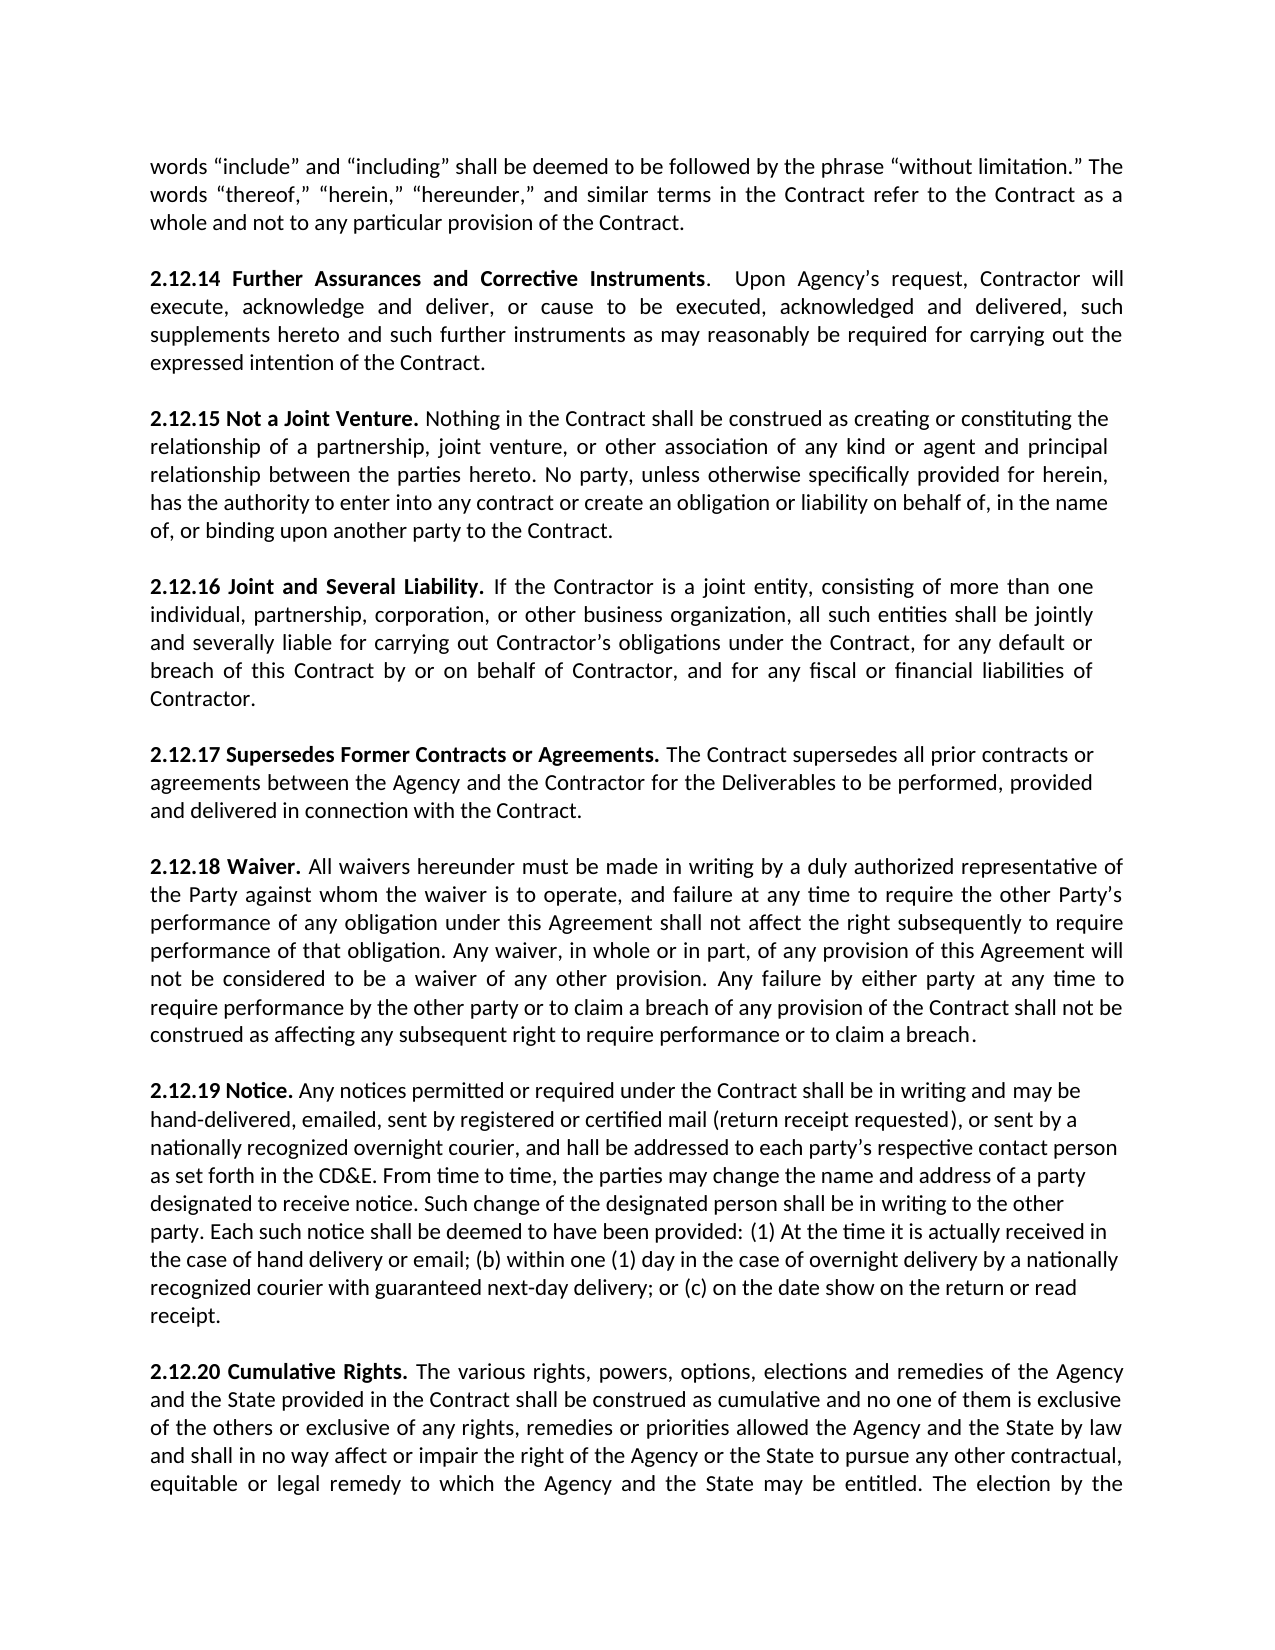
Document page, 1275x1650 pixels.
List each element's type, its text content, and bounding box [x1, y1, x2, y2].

text 2.12.17 Supersedes Former Contracts or Agreements. The Contract supersedes all prior contracts or agreements between the Agency and the Contractor for the Deliverables to be performed, provided and delivered in connection with the Contract. [150, 740, 1095, 824]
text 2.12.19 Notice. Any notices permitted or required under the Contract shall be in writing and may be hand-delivered, emailed, sent by registered or certified mail (return receipt requested), or sent by a nationally recognized overnight courier, and hall be addressed to each party’s respective contact person as set forth in the CD&E. From time to time, the parties may change the name and address of a party designated to receive notice. Such change of the designated person shall be in writing to the other party. Each such notice shall be deemed to have been provided: (1) At the time it is actually received in the case of hand delivery or email; (b) within one (1) day in the case of overnight delivery by a nationally recognized courier with guaranteed next-day delivery; or (c) on the date show on the return or read receipt. [150, 1077, 1125, 1329]
text 2.12.15 Not a Joint Venture. Nothing in the Contract shall be construed as creating or constituting the relationship of a partnership, joint venture, or other association of any kind or agent and principal relationship between the parties hereto. No party, unless otherwise specifically provided for herein, has the authority to enter into any contract or create an obligation or liability on behalf of, in the name of, or binding upon another party to the Contract. [150, 404, 1110, 544]
text 2.12.16 Joint and Several Liability. If the Contractor is a joint entity, consisting of more than one individual, partnership, corporation, or other business organization, all such entities shall be jointly and severally liable for carrying out Contractor’s obligations under the Contract, for any default or breach of this Contract by or on behalf of Contractor, and for any fiscal or financial liabilities of Contractor. [150, 572, 1095, 712]
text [150, 1357, 1125, 1497]
text 2.12.14 Further Assurances and Corrective Instruments. Upon Agency’s request, Contractor will execute, acknowledge and deliver, or cause to be executed, acknowledged and delivered, such supplements hereto and such further instruments as may reasonably be required for carrying out the expressed intention of the Contract. [150, 264, 1125, 376]
text 2.12.18 Waiver. All waivers hereunder must be made in writing by a duly authorized representative of the Party against whom the waiver is to operate, and failure at any time to require the other Party’s performance of any obligation under this Agreement shall not affect the right subsequently to require performance of that obligation. Any waiver, in whole or in part, of any provision of this Agreement will not be considered to be a waiver of any other provision. Any failure by either party at any time to require performance by the other party or to claim a breach of any provision of the Contract shall not be construed as affecting any subsequent right to require performance or to claim a breach. [150, 852, 1125, 1049]
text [150, 152, 1125, 236]
